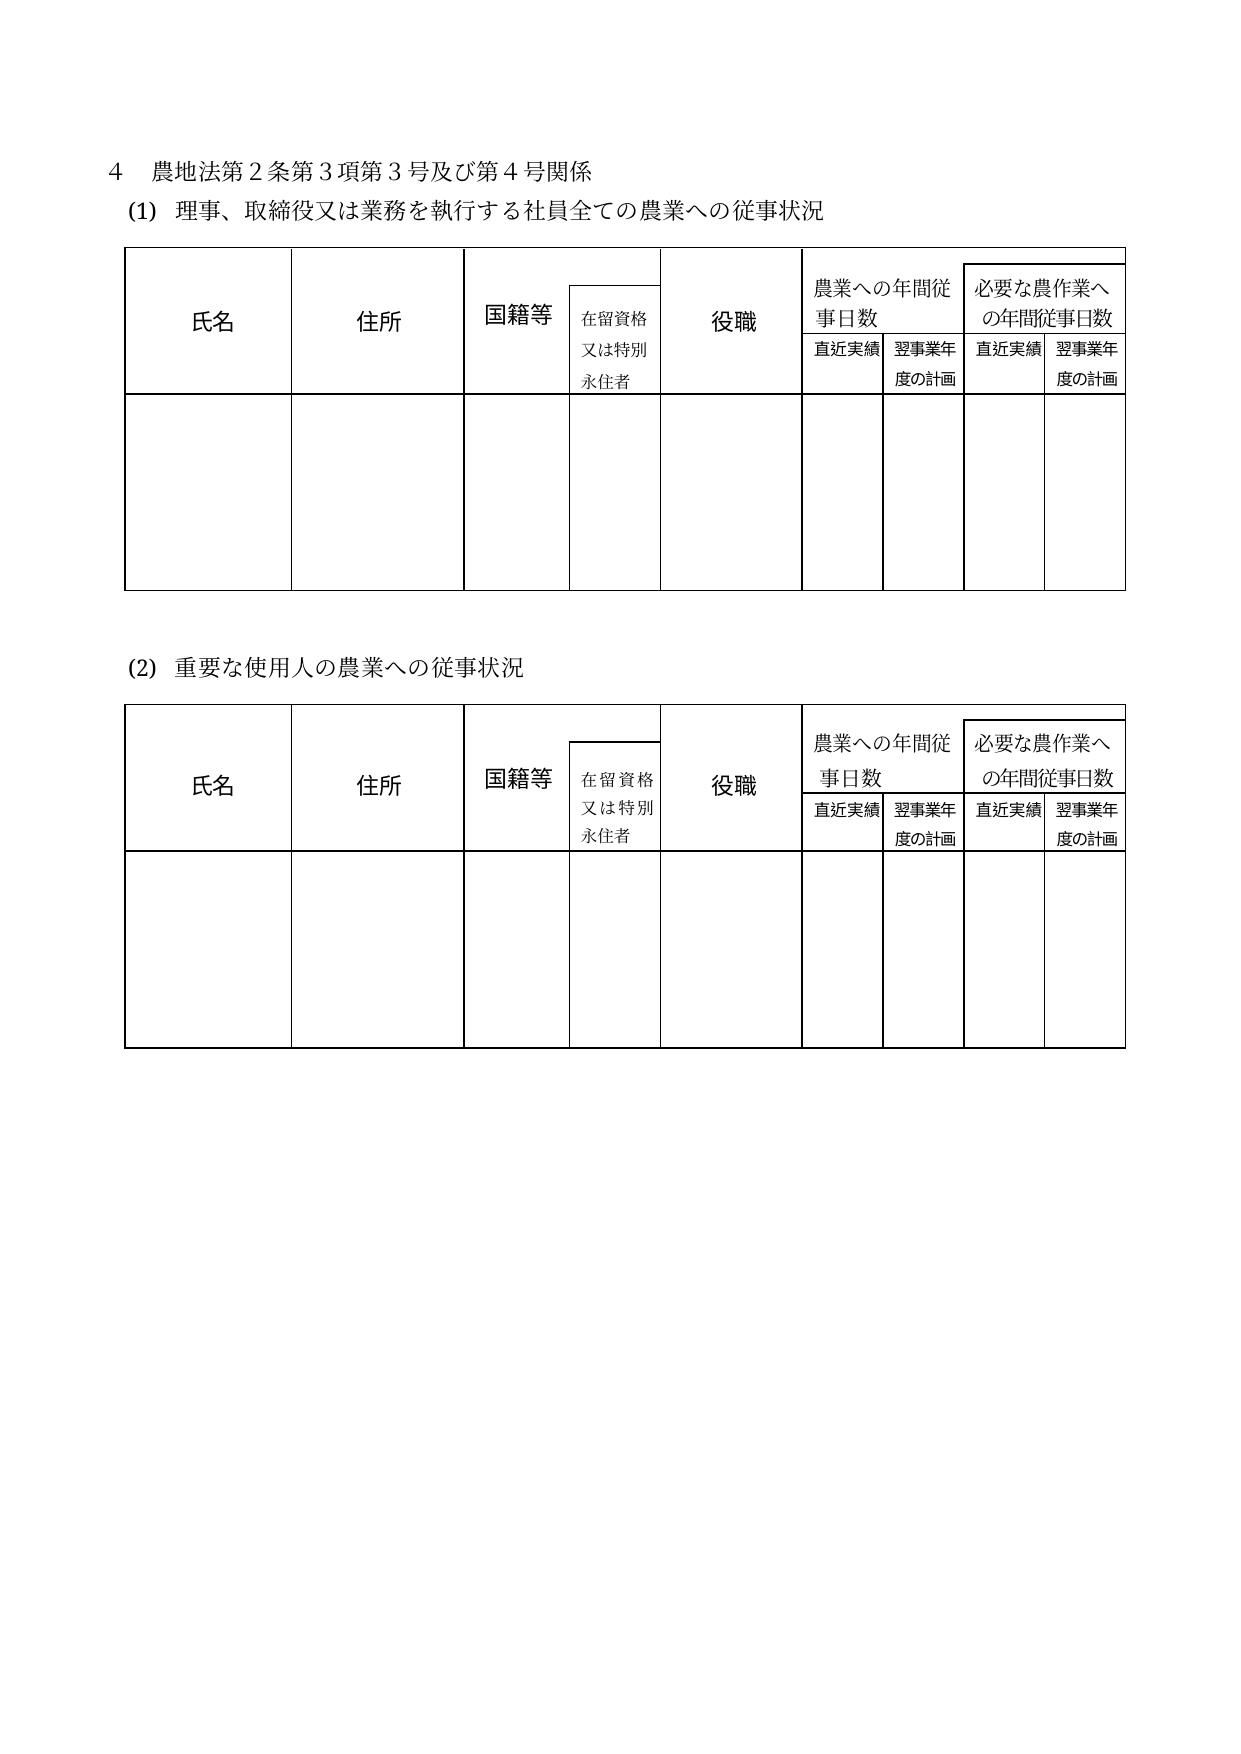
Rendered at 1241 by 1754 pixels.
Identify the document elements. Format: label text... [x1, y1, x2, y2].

table_cell 国籍等 [465, 741, 569, 850]
table_header 氏名 [126, 705, 291, 850]
table_header 役職 [661, 248, 802, 393]
table_cell [965, 852, 1044, 1047]
table_cell 直近実績 [803, 794, 882, 850]
table_header 住所 [292, 705, 463, 850]
table_cell [465, 852, 569, 1047]
table_cell 在留資格又は特別永住者 [570, 743, 660, 850]
table_cell 在留資格又は特別 永住者 [570, 286, 660, 393]
table_cell 翌事業年 度の計画 [1045, 334, 1125, 393]
table_cell 翌事業年 度の計画 [1045, 794, 1125, 850]
table_cell [1045, 852, 1125, 1047]
table_cell 農業への年間従事日数 [803, 263, 963, 333]
table_header 氏名 [126, 248, 291, 393]
table_cell [661, 852, 801, 1047]
table_cell 農業への年間従事日数 [803, 719, 963, 792]
list 理事、取締役又は業務を執行する社員全ての農業への従事状況 [128, 193, 1159, 226]
table_cell 翌事業年 度の計画 [884, 794, 963, 850]
table_cell [803, 395, 882, 590]
table_header [465, 705, 660, 741]
table_cell [884, 852, 963, 1047]
list 重要な使用人の農業への従事状況 [128, 650, 1159, 683]
table_cell 直近実績 [965, 794, 1044, 850]
table_cell 翌事業年 度の計画 [884, 334, 963, 393]
table_cell [661, 395, 801, 590]
table_cell [570, 852, 660, 1047]
table_cell 必要な農作業への年間従事日数 [965, 721, 1125, 792]
table_cell [965, 395, 1044, 590]
table_cell 国籍等 [465, 285, 569, 393]
table_header 住所 [292, 248, 464, 393]
text ４ 農地法第２条第３項第３号及び第４号関係 [104, 154, 1159, 187]
table_cell [292, 395, 463, 590]
table_header [465, 248, 660, 284]
table_header 役職 [661, 705, 801, 850]
table_cell 直近実績 [965, 334, 1044, 393]
table_header [803, 248, 1125, 263]
table_header [803, 705, 1125, 719]
table_cell [465, 395, 569, 590]
table_cell [803, 852, 882, 1047]
table_cell [126, 852, 291, 1047]
table_cell [126, 395, 291, 590]
table_cell 直近実績 [803, 334, 882, 393]
table_cell 必要な農作業への年間従事日数 [965, 265, 1125, 333]
table_cell [884, 395, 963, 590]
table_cell [1045, 395, 1125, 590]
table_cell [570, 395, 660, 590]
table_cell [292, 852, 463, 1047]
